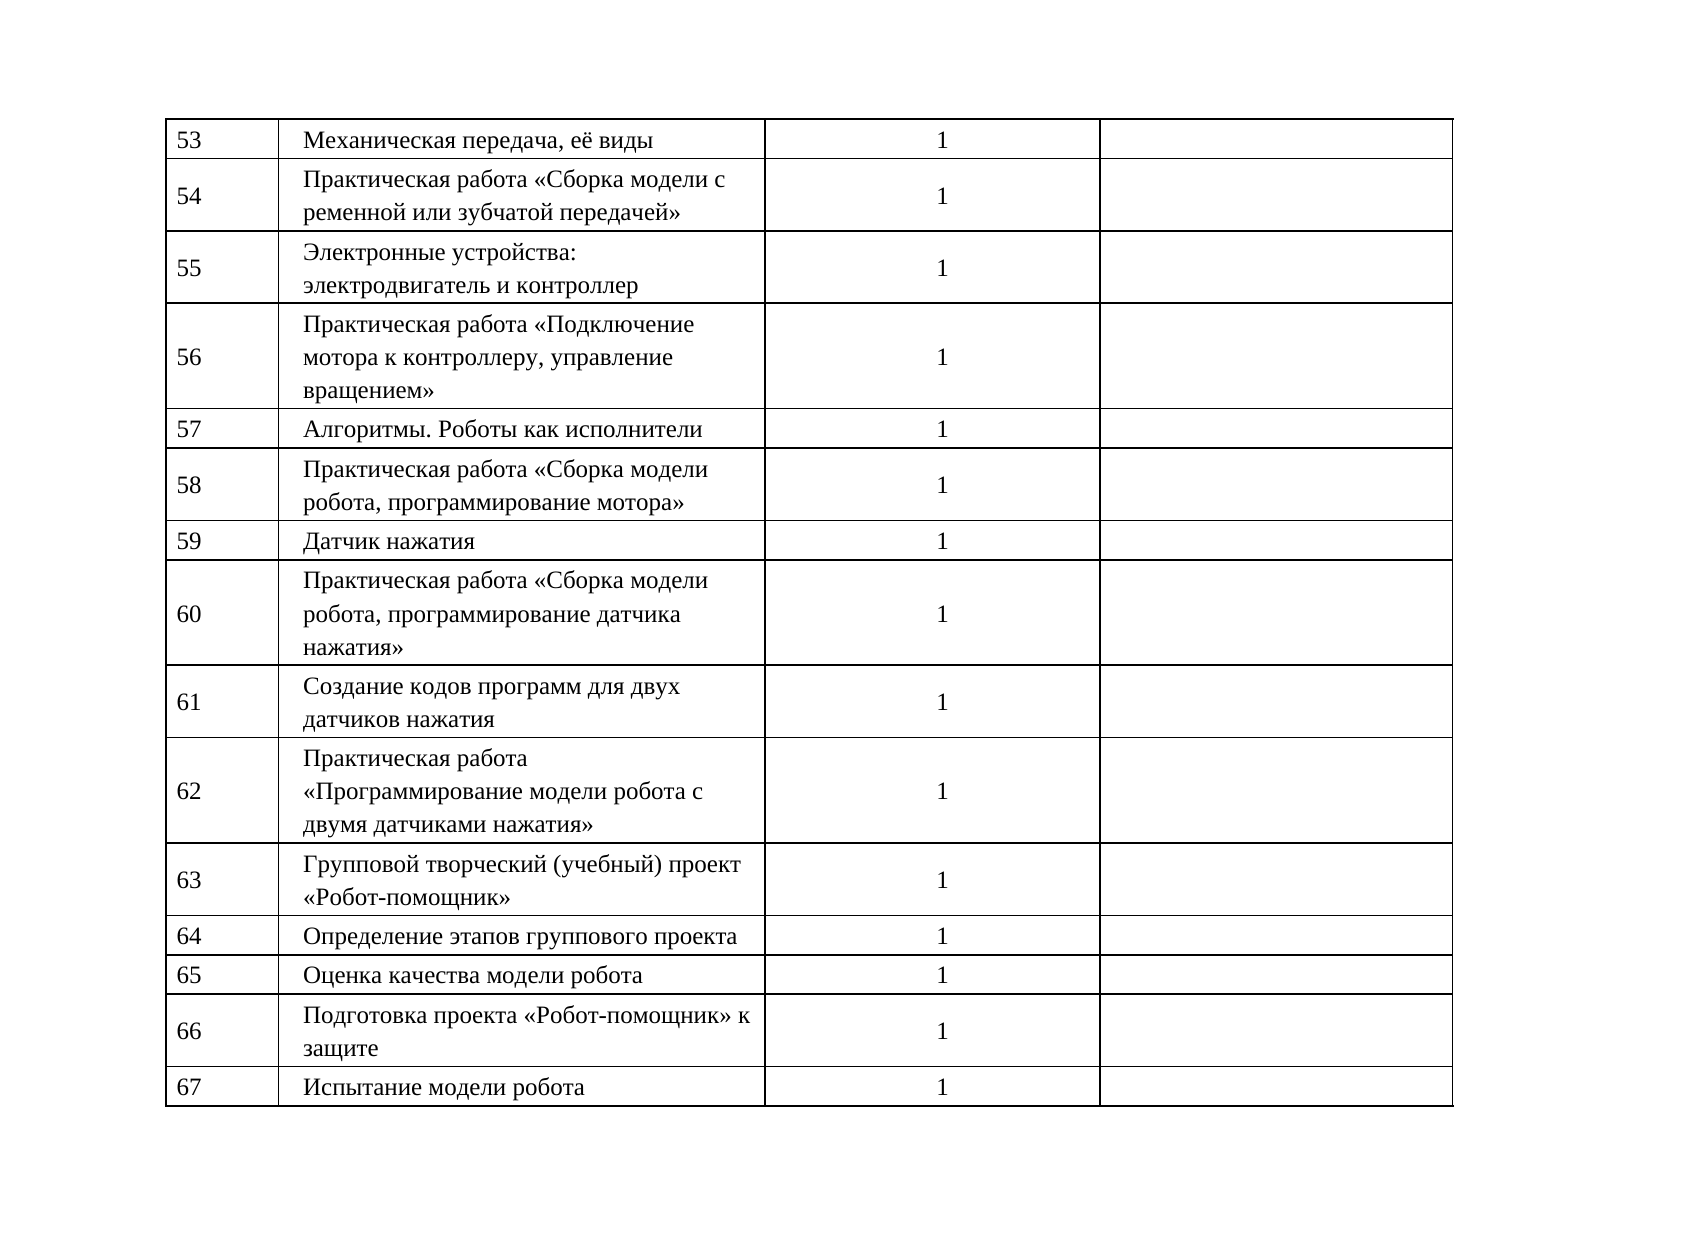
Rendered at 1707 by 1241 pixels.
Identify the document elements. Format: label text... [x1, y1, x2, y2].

table_cell [1101, 561, 1452, 664]
table_cell Испытание модели робота [279, 1067, 764, 1105]
table_cell Групповой творческий (учебный) проект «Робот-помощник» [279, 844, 764, 914]
table_cell [1101, 159, 1452, 230]
table_cell Алгоритмы. Роботы как исполнители [279, 409, 764, 447]
table_cell 54 [167, 159, 278, 230]
table_cell 65 [167, 956, 278, 993]
table_cell Практическая работа «Сборка модели робота, программирование датчика нажатия» [279, 561, 764, 664]
table_cell [1101, 120, 1452, 157]
table_cell 61 [167, 666, 278, 737]
table_cell [1101, 232, 1452, 302]
table_cell 1 [766, 916, 1099, 954]
table_cell Электронные устройства: электродвигатель и контроллер [279, 232, 764, 302]
table_cell 1 [766, 232, 1099, 302]
table_cell [1101, 956, 1452, 993]
table_cell 1 [766, 844, 1099, 914]
table_cell 67 [167, 1067, 278, 1105]
table_cell 1 [766, 561, 1099, 664]
table_cell Оценка качества модели робота [279, 956, 764, 993]
table_cell 62 [167, 738, 278, 842]
table_cell 1 [766, 449, 1099, 519]
table_cell 1 [766, 995, 1099, 1066]
table_cell 58 [167, 449, 278, 519]
table_cell 1 [766, 956, 1099, 993]
table_cell 59 [167, 521, 278, 559]
table_cell 57 [167, 409, 278, 447]
table_cell Практическая работа «Сборка модели с ременной или зубчатой передачей» [279, 159, 764, 230]
table_cell Определение этапов группового проекта [279, 916, 764, 954]
table_cell 1 [766, 521, 1099, 559]
table_cell Создание кодов программ для двух датчиков нажатия [279, 666, 764, 737]
table_cell 1 [766, 304, 1099, 408]
table_cell Механическая передача, её виды [279, 120, 764, 157]
table_cell 1 [766, 1067, 1099, 1105]
table_cell Датчик нажатия [279, 521, 764, 559]
table_cell [1101, 1067, 1452, 1105]
table_cell Практическая работа «Сборка модели робота, программирование мотора» [279, 449, 764, 519]
table_cell 1 [766, 120, 1099, 157]
table_cell 63 [167, 844, 278, 914]
table_cell [1101, 521, 1452, 559]
table_cell [1101, 916, 1452, 954]
table_cell 1 [766, 159, 1099, 230]
table_cell 1 [766, 409, 1099, 447]
table_cell Подготовка проекта «Робот-помощник» к защите [279, 995, 764, 1066]
table_cell 1 [766, 666, 1099, 737]
table_cell 64 [167, 916, 278, 954]
table_cell 56 [167, 304, 278, 408]
table_cell [1101, 449, 1452, 519]
table_cell [1101, 304, 1452, 408]
table_cell 66 [167, 995, 278, 1066]
table_cell 60 [167, 561, 278, 664]
table_cell Практическая работа «Программирование модели робота с двумя датчиками нажатия» [279, 738, 764, 842]
table_cell Практическая работа «Подключение мотора к контроллеру, управление вращением» [279, 304, 764, 408]
table_cell 1 [766, 738, 1099, 842]
table_cell 55 [167, 232, 278, 302]
table_cell [1101, 738, 1452, 842]
table_cell 53 [167, 120, 278, 157]
table_cell [1101, 409, 1452, 447]
table_cell [1101, 995, 1452, 1066]
table_cell [1101, 844, 1452, 914]
table_cell [1101, 666, 1452, 737]
